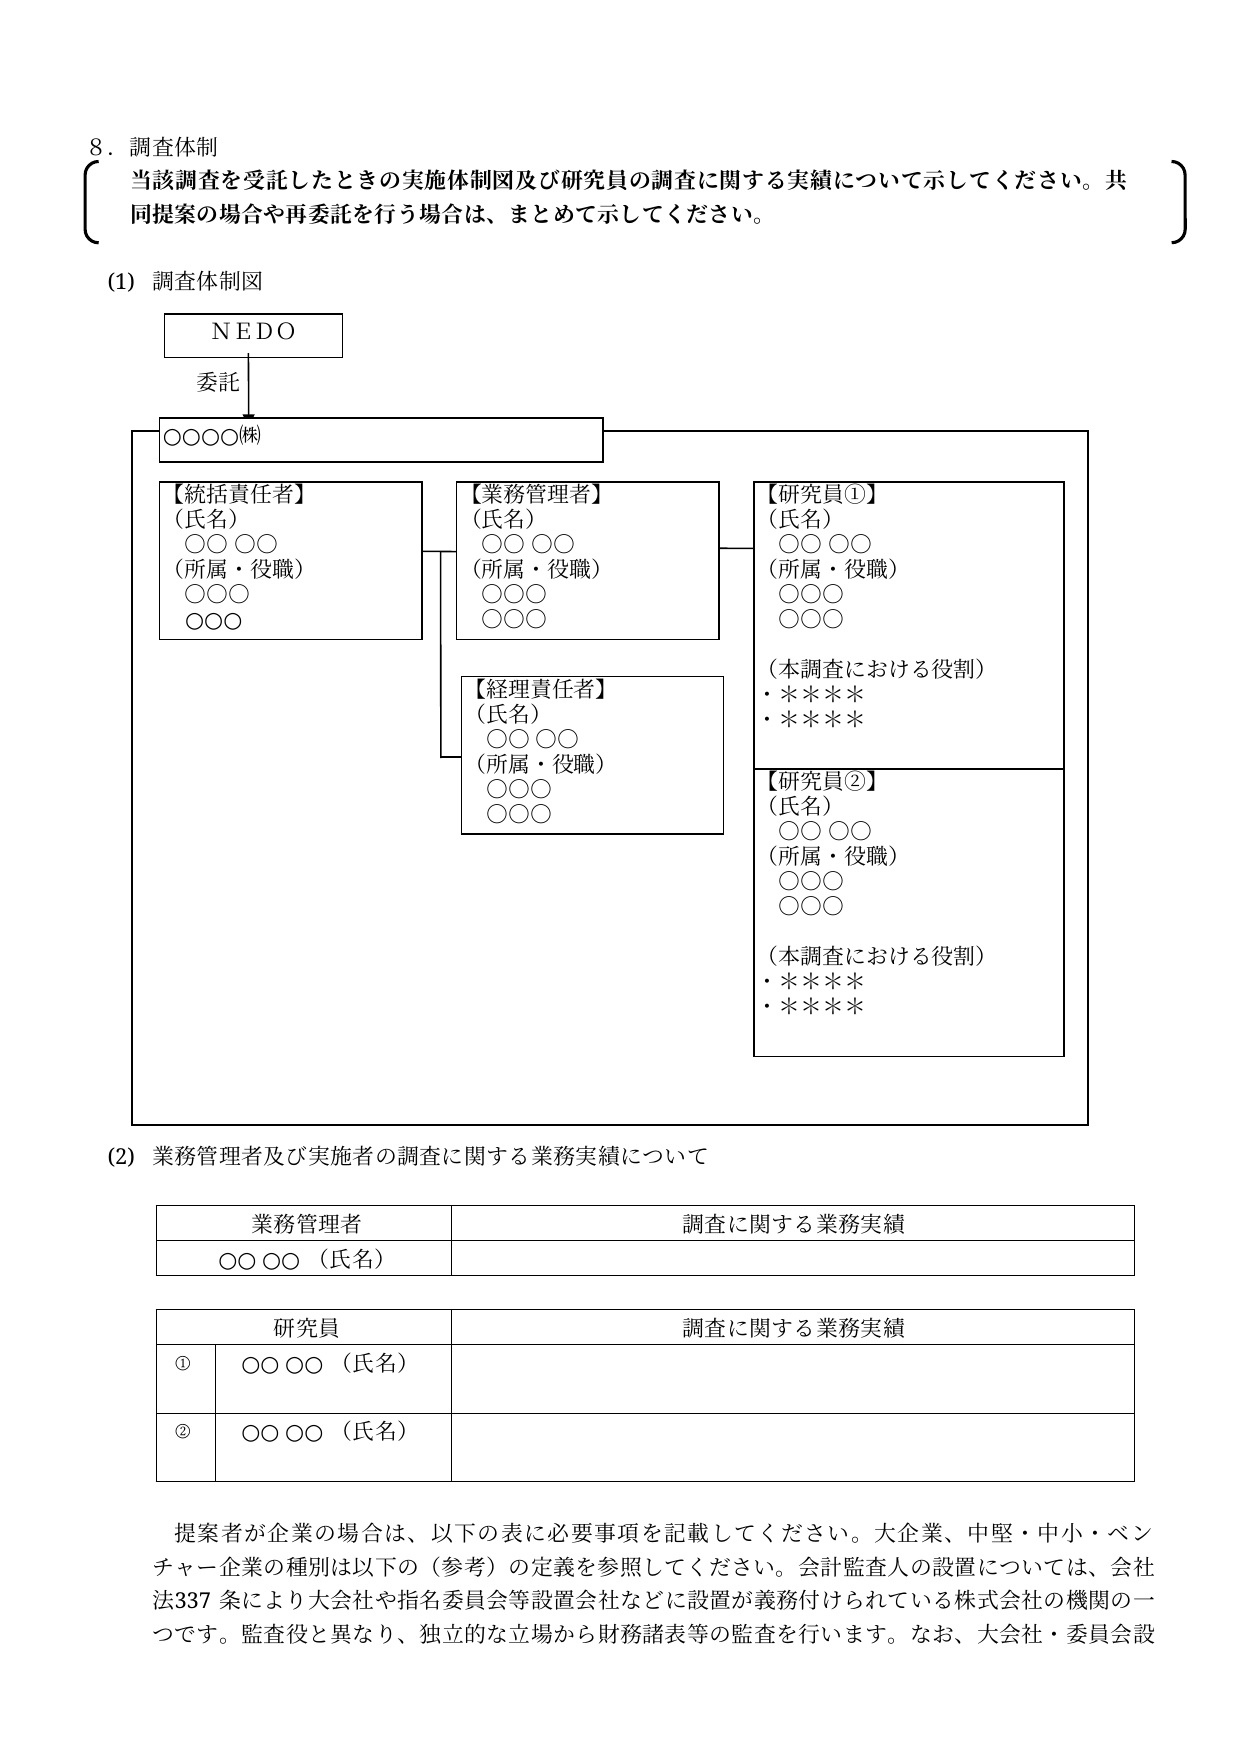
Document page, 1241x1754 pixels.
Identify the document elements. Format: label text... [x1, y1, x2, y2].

table_header 業務管理者 [157, 1206, 451, 1240]
text (1) 調査体制図 [85, 263, 1155, 297]
table_header 調査に関する業務実績 [452, 1206, 1134, 1240]
table_cell [452, 1345, 1134, 1412]
table_cell [157, 1414, 215, 1481]
table_cell [452, 1414, 1134, 1481]
text ８．調査体制 [85, 129, 1133, 162]
table_header 研究員 [157, 1310, 451, 1344]
text (2) 業務管理者及び実施者の調査に関する業務実績について [85, 1138, 1155, 1172]
table_cell [157, 1345, 215, 1412]
table_cell ○○ ○○（氏名） [216, 1414, 451, 1481]
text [152, 1515, 1155, 1650]
table_cell ○○ ○○（氏名） [216, 1345, 451, 1412]
table_cell [452, 1241, 1134, 1275]
text 当該調査を受託したときの実施体制図及び研究員の調査に関する実績について示してください。共同提案の場合や再委託を行う場合は、まとめて示してください。 [108, 162, 1133, 229]
table_cell ○○ ○○（氏名） [157, 1241, 451, 1275]
table_header 調査に関する業務実績 [452, 1310, 1134, 1344]
